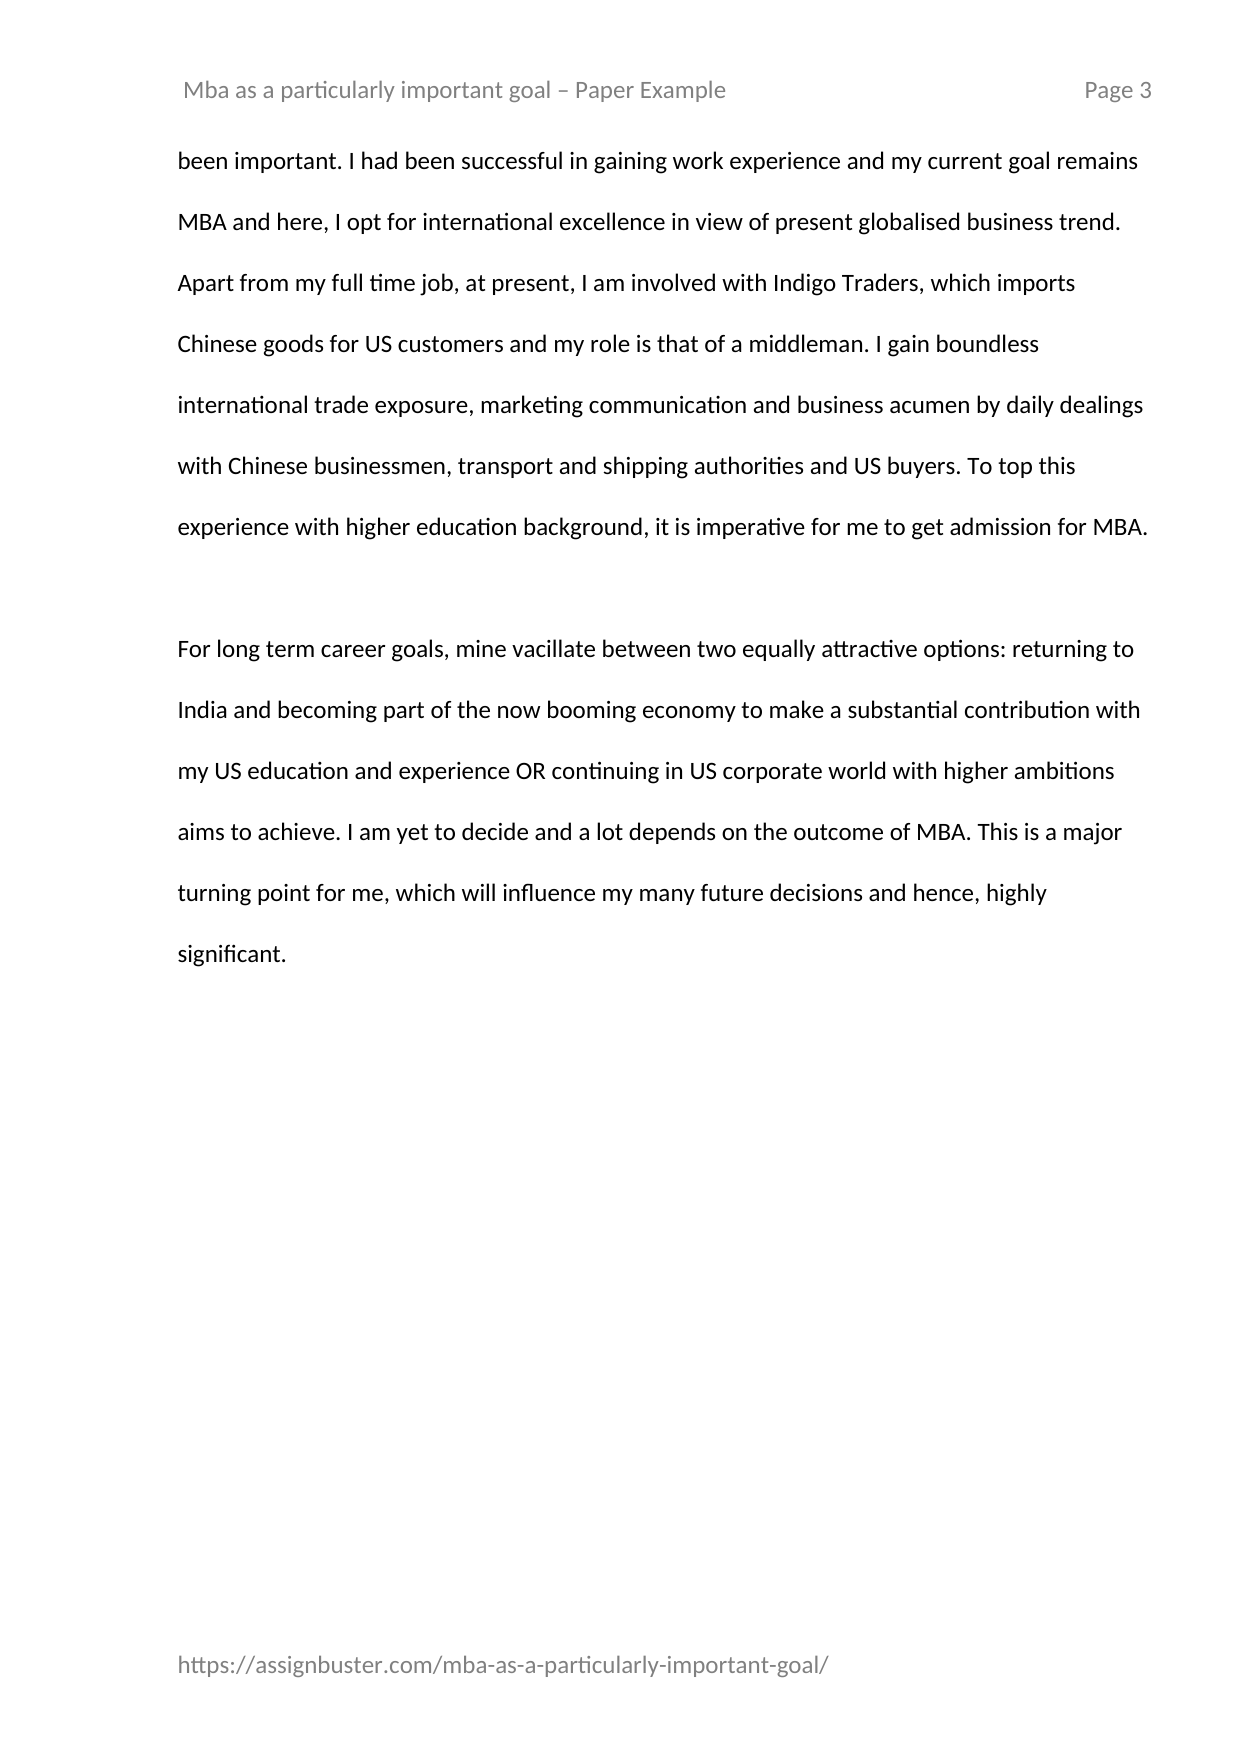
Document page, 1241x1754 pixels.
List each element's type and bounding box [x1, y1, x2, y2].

text [177, 145, 1152, 969]
